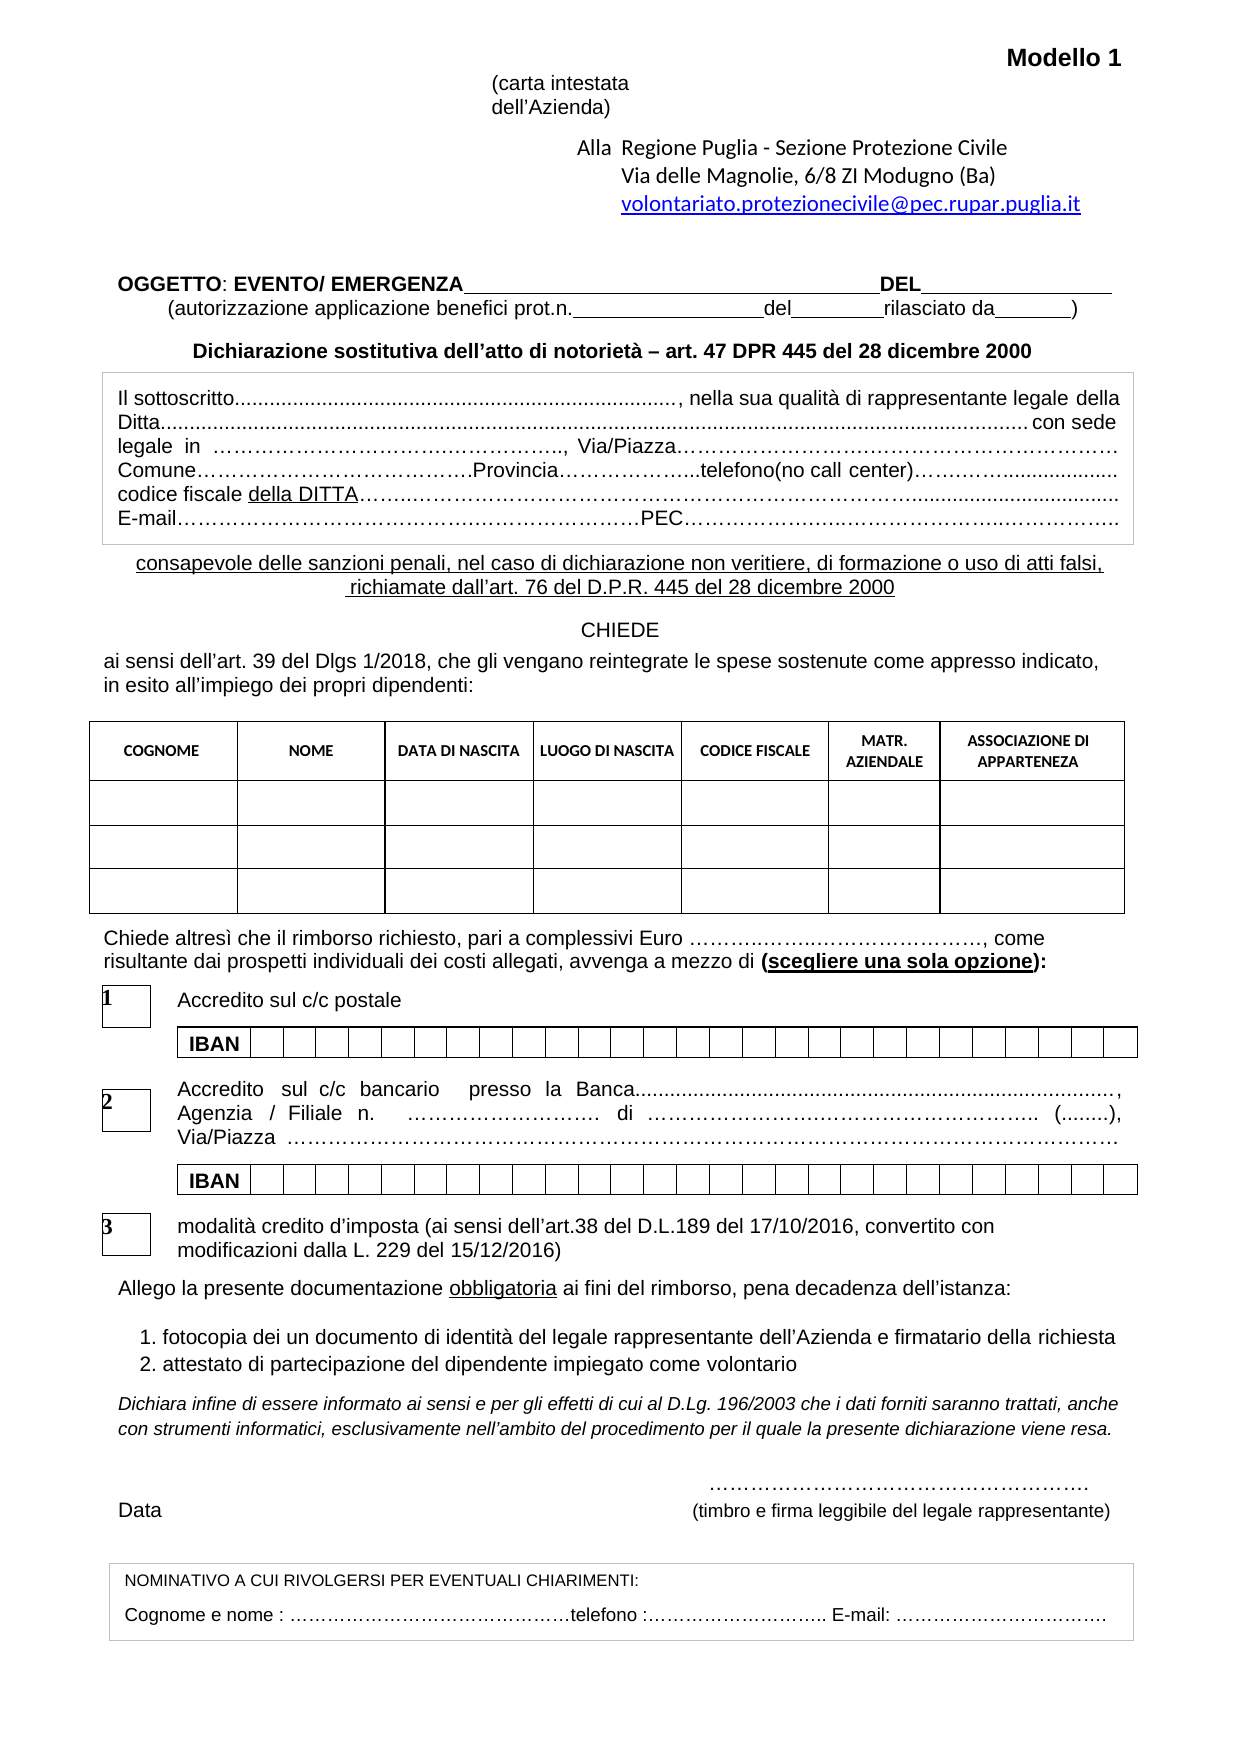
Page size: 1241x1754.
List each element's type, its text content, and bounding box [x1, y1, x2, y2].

text consapevole delle sanzioni penali, nel caso di dichiarazione non veritiere, di formazione o uso di atti falsi, [99, 369, 1140, 575]
table_cell [238, 869, 384, 913]
table_header [251, 1165, 283, 1194]
table_header [644, 1165, 676, 1194]
table_header [776, 1165, 808, 1194]
table_header [382, 1165, 414, 1194]
table_cell [682, 826, 828, 868]
table_header [1072, 1028, 1103, 1057]
table_cell [829, 826, 939, 868]
text Data (timbro e firma leggibile del legale rappresentante) [118, 1498, 1146, 1522]
table_header [447, 1165, 479, 1194]
text Chiede altresì che il rimborso richiesto, pari a complessivi Euro ………..……..……………………, come risultante dai prospetti individuali dei costi allegati, avvenga a mezzo di (scegliere una sola opzione): [103, 925, 1116, 973]
table_cell [238, 826, 384, 868]
table_header [710, 1165, 742, 1194]
table_header [251, 1028, 283, 1057]
table_header [677, 1165, 709, 1194]
text Via delle Magnolie, 6/8 ZI Modugno (Ba) [577, 161, 1146, 189]
table_header [809, 1165, 840, 1194]
list fotocopia dei un documento di identità del legale rappresentante dell’Azienda e firmatario della richiesta [139, 1324, 1146, 1348]
text Accredito sul c/c bancario presso la Banca , [177, 1077, 1146, 1101]
table_header MATR. AZIENDALE [829, 722, 939, 780]
table_header [513, 1028, 545, 1057]
table_header IBAN [178, 1165, 250, 1194]
table_header [1104, 1028, 1137, 1057]
table_header [415, 1165, 446, 1194]
table_header [382, 1028, 414, 1057]
table_header [743, 1165, 775, 1194]
text Accredito sul c/c postale [177, 988, 1146, 1012]
table_header [349, 1028, 381, 1057]
table_cell [534, 781, 681, 825]
table_cell [238, 781, 384, 825]
table_header NOME [238, 722, 384, 780]
text (autorizzazione applicazione benefici prot.n. del rilasciato da ) [99, 296, 1146, 320]
table_cell [829, 869, 939, 913]
table_header CODICE FISCALE [682, 722, 828, 780]
table_header IBAN [178, 1028, 250, 1057]
table_header [316, 1165, 348, 1194]
table_cell [941, 781, 1124, 825]
subtitle OGGETTO: EVENTO/ EMERGENZA DEL [89, 272, 1140, 296]
table_header [973, 1165, 1005, 1194]
table_header [611, 1028, 643, 1057]
table_header [907, 1028, 939, 1057]
table_cell [386, 826, 533, 868]
text Agenzia / Filiale n. ………………………. di …………………….………………………….. ( ), [177, 1101, 1146, 1125]
table_header [940, 1028, 972, 1057]
table_header [710, 1028, 742, 1057]
subtitle Dichiarazione sostitutiva dell’atto di notorietà – art. 47 DPR 445 del 28 dicembre 2000 [99, 338, 1126, 362]
text volontariato.protezionecivile@pec.rupar.puglia.it [577, 189, 1146, 217]
table_header LUOGO DI NASCITA [534, 722, 681, 780]
text (carta intestata dell’Azienda) [491, 71, 754, 119]
table_cell [682, 781, 828, 825]
table_header [809, 1028, 840, 1057]
table_cell [90, 869, 237, 913]
table_header COGNOME [90, 722, 237, 780]
table_cell [682, 869, 828, 913]
table_header [874, 1165, 906, 1194]
table_header [644, 1028, 676, 1057]
table_header [841, 1028, 873, 1057]
table_header [1039, 1165, 1071, 1194]
text modalità credito d’imposta (ai sensi dell’art.38 del D.L.189 del 17/10/2016, convertito con modificazioni dalla L. 229 del 15/12/2016) [177, 1214, 1041, 1262]
table_cell [90, 826, 237, 868]
text CHIEDE [99, 618, 1141, 642]
table_cell [941, 869, 1124, 913]
table_header [776, 1028, 808, 1057]
table_header [841, 1165, 873, 1194]
table_header [579, 1028, 610, 1057]
table_cell [941, 826, 1124, 868]
title Modello 1 [1006, 43, 1146, 71]
table_header [940, 1165, 972, 1194]
table_header [284, 1028, 315, 1057]
table_header ASSOCIAZIONE DI APPARTENEZA [941, 722, 1124, 780]
text richiamate dall’art. 76 del D.P.R. 445 del 28 dicembre 2000 [94, 575, 1146, 599]
table_cell [534, 826, 681, 868]
table_header [874, 1028, 906, 1057]
text Via/Piazza ………………………………………………………………………………………………………… [177, 1125, 1146, 1149]
table_header [579, 1165, 610, 1194]
table_header [316, 1028, 348, 1057]
table_cell [386, 869, 533, 913]
table_header [284, 1165, 315, 1194]
table_header [480, 1028, 512, 1057]
text Alla Regione Puglia - Sezione Protezione Civile [577, 133, 1146, 161]
table_header [447, 1028, 479, 1057]
table_header [611, 1165, 643, 1194]
table_cell [90, 781, 237, 825]
table_header DATA DI NASCITA [386, 722, 533, 780]
list attestato di partecipazione del dipendente impiegato come volontario [139, 1352, 1146, 1376]
table_header [546, 1028, 578, 1057]
table_header [480, 1165, 512, 1194]
table_header [349, 1165, 381, 1194]
table_header [1104, 1165, 1137, 1194]
table_header [743, 1028, 775, 1057]
table_cell [534, 869, 681, 913]
table_header [1039, 1028, 1071, 1057]
table_header [513, 1165, 545, 1194]
table_header [415, 1028, 446, 1057]
table_header [907, 1165, 939, 1194]
table_header [973, 1028, 1005, 1057]
text Allego la presente documentazione obbligatoria ai fini del rimborso, pena decadenza dell’istanza: [118, 1276, 1146, 1300]
table_header [1006, 1165, 1038, 1194]
text ai sensi dell’art. 39 del Dlgs 1/2018, che gli vengano reintegrate le spese sostenute come appresso indicato, in esito all’impiego dei propri dipendenti: [103, 649, 1116, 697]
text Dichiara infine di essere informato ai sensi e per gli effetti di cui al D.Lg. 196/2003 che i dati forniti saranno trattati, anche con strumenti informatici, esclusivamente nell’ambito del procedimento per il quale la presente dichiarazione viene resa. [118, 1393, 1146, 1439]
table_header [677, 1028, 709, 1057]
table_header [1072, 1165, 1103, 1194]
table_header [546, 1165, 578, 1194]
table_header [1006, 1028, 1038, 1057]
table_cell [386, 781, 533, 825]
text ………………………………………………. [708, 1471, 1146, 1494]
table_cell [829, 781, 939, 825]
